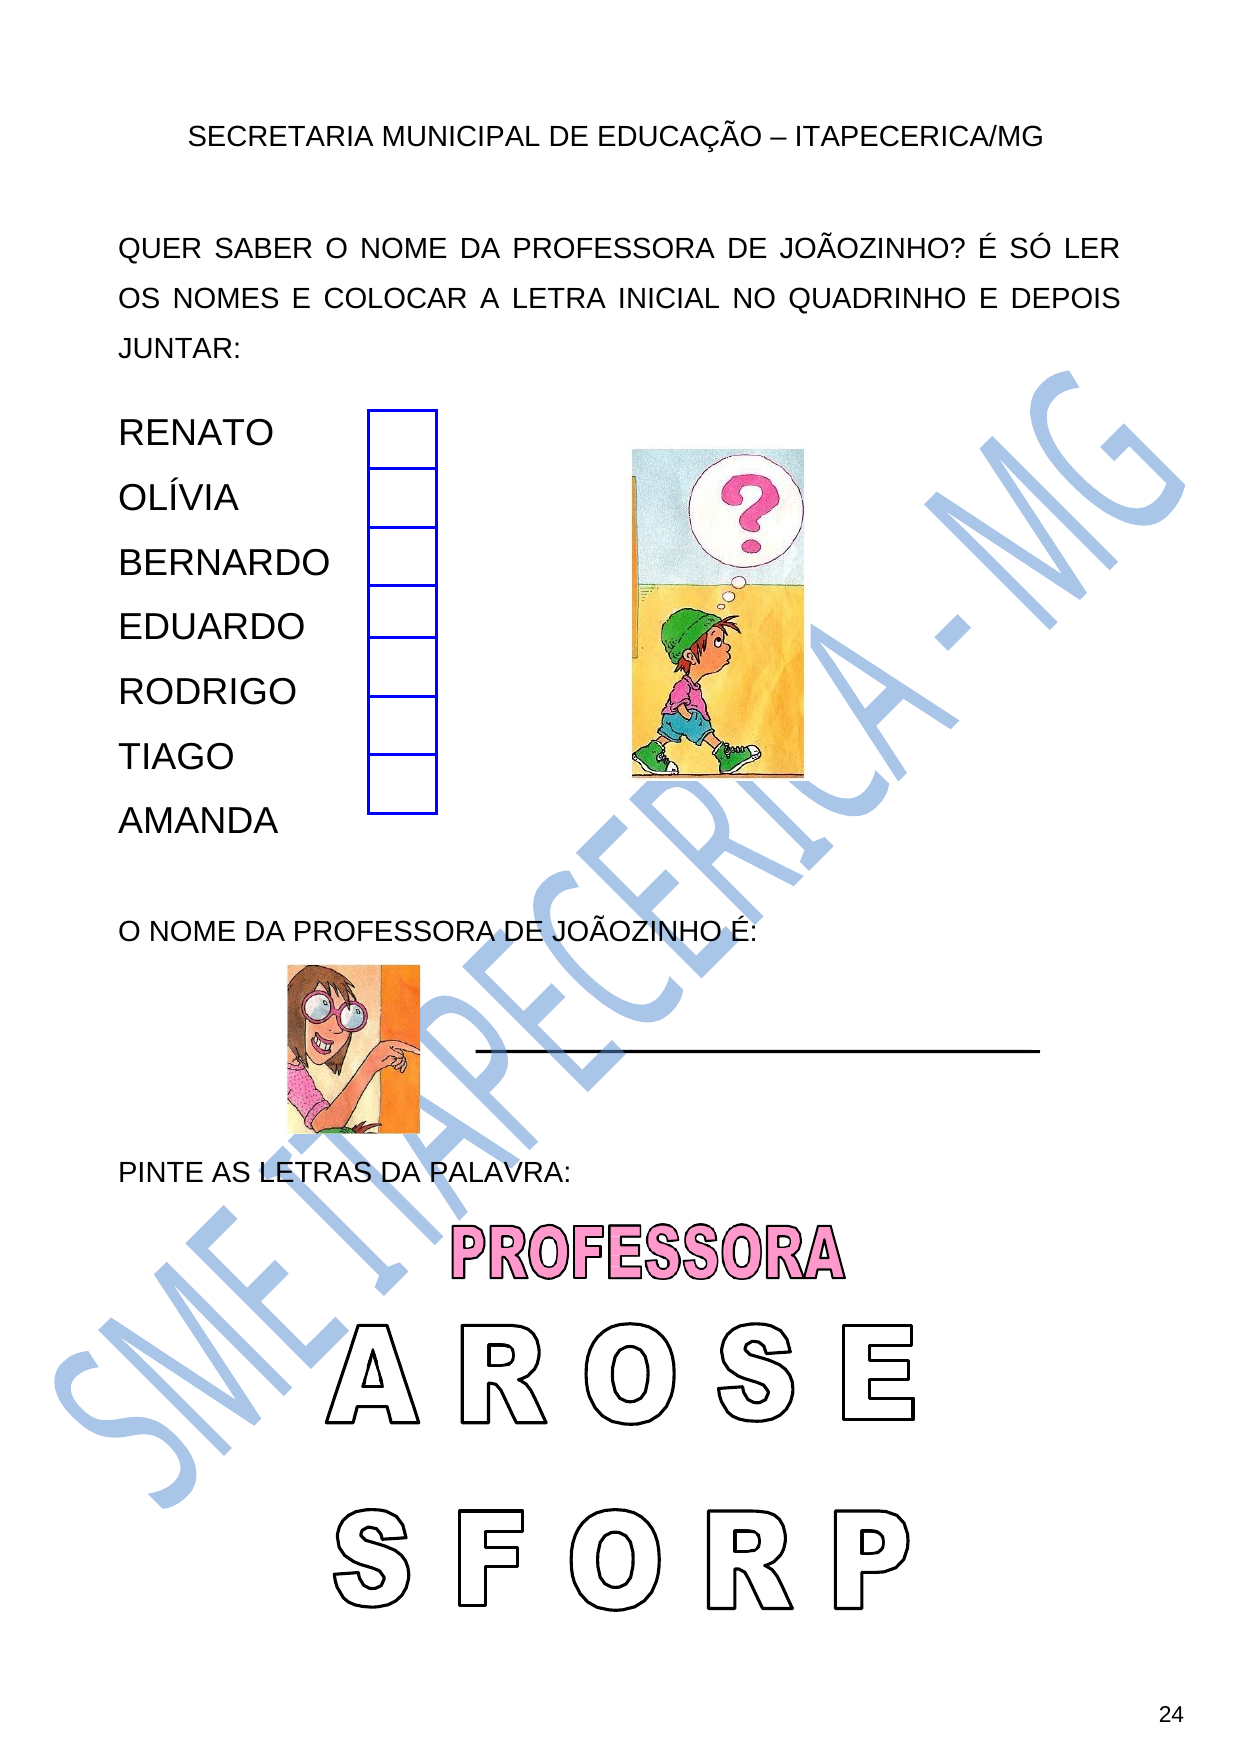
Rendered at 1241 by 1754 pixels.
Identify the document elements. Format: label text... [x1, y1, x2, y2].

text QUER SABER O NOME DA PROFESSORA DE JOÃOZINHO? É SÓ LER OS NOMES E COLOCAR A LETRA INICIAL NO QUADRINHO E DEPOIS JUNTAR: [118, 231, 1122, 365]
picture [539, 1236, 558, 1268]
picture [608, 1223, 762, 1280]
text PINTE AS LETRAS DA PALAVRA: [118, 982, 1184, 1189]
picture [860, 1529, 885, 1555]
picture [501, 1235, 514, 1248]
picture [361, 1348, 384, 1388]
picture [487, 1343, 515, 1367]
picture [285, 964, 421, 1134]
text O NOME DA PROFESSORA DE JOÃOZINHO É: [118, 914, 1184, 947]
picture [463, 1235, 475, 1249]
text RENATO OLÍVIA BERNARDO EDUARDO RODRIGO TIAGO AMANDA [118, 411, 332, 842]
picture [622, 446, 811, 781]
picture [777, 1235, 791, 1248]
picture [733, 1529, 761, 1553]
